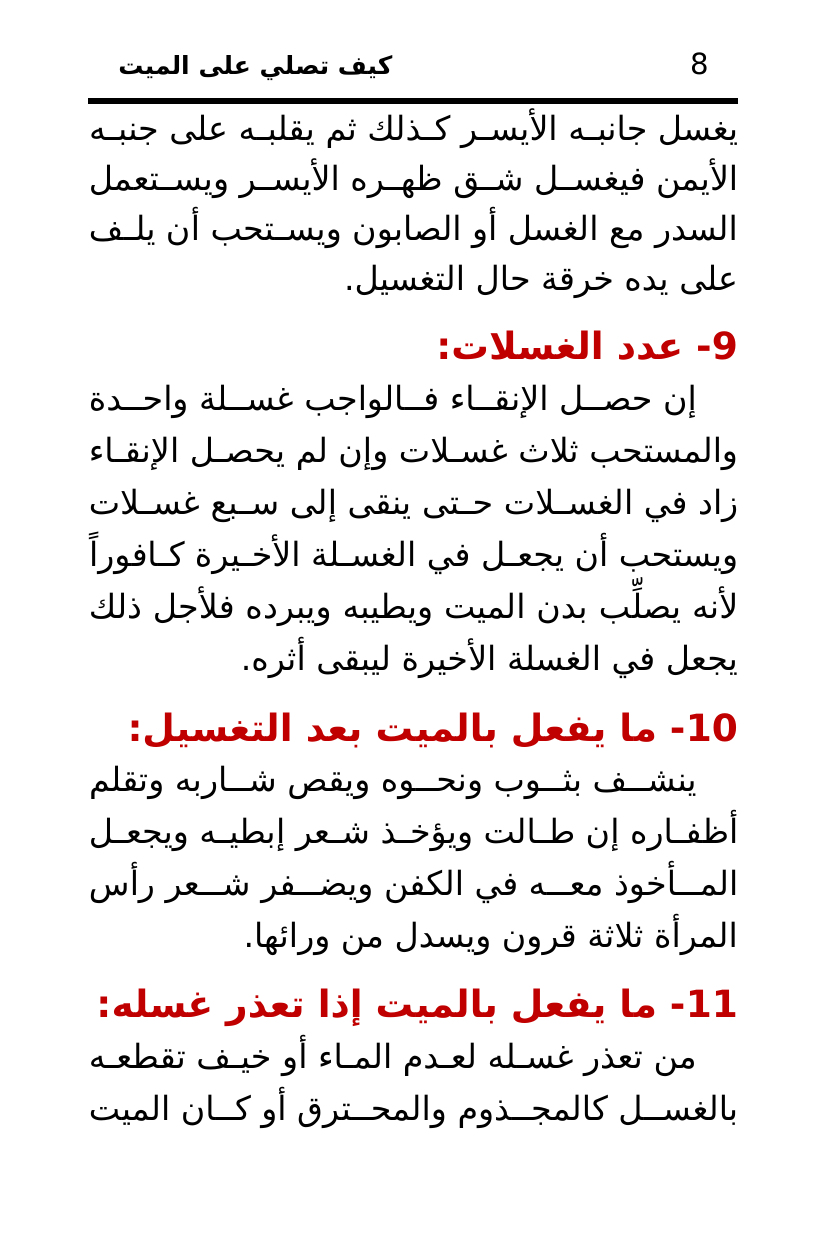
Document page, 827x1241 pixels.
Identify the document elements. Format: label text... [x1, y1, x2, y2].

text 11- ما يفعل بالميت إذا تعذر غسله: [89, 983, 738, 1027]
text إن حصل الإنقاء فالواجب غسلة واحدة والمستحب ثلاث غسلات وإن لم يحصل الإنقاء زاد في الغسلات حتى ينقى إلى سبع غسلات ويستحب أن يجعل في الغسلة الأخيرة كافوراً لأنه يصلِّب بدن الميت ويطيبه ويبرده فلأجل ذلك يجعل في الغسلة الأخيرة ليبقى أثره. [89, 369, 738, 681]
text ينشف بثوب ونحوه ويقص شاربه وتقلم أظفاره إن طالت ويؤخذ شعر إبطيه ويجعل المأخوذ معه في الكفن ويضفر شعر رأس المرأة ثلاثة قرون ويسدل من ورائها. [89, 750, 738, 958]
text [89, 100, 738, 300]
text 10- ما يفعل بالميت بعد التغسيل: [89, 706, 738, 750]
text 9- عدد الغسلات: [89, 325, 738, 369]
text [89, 1027, 738, 1131]
